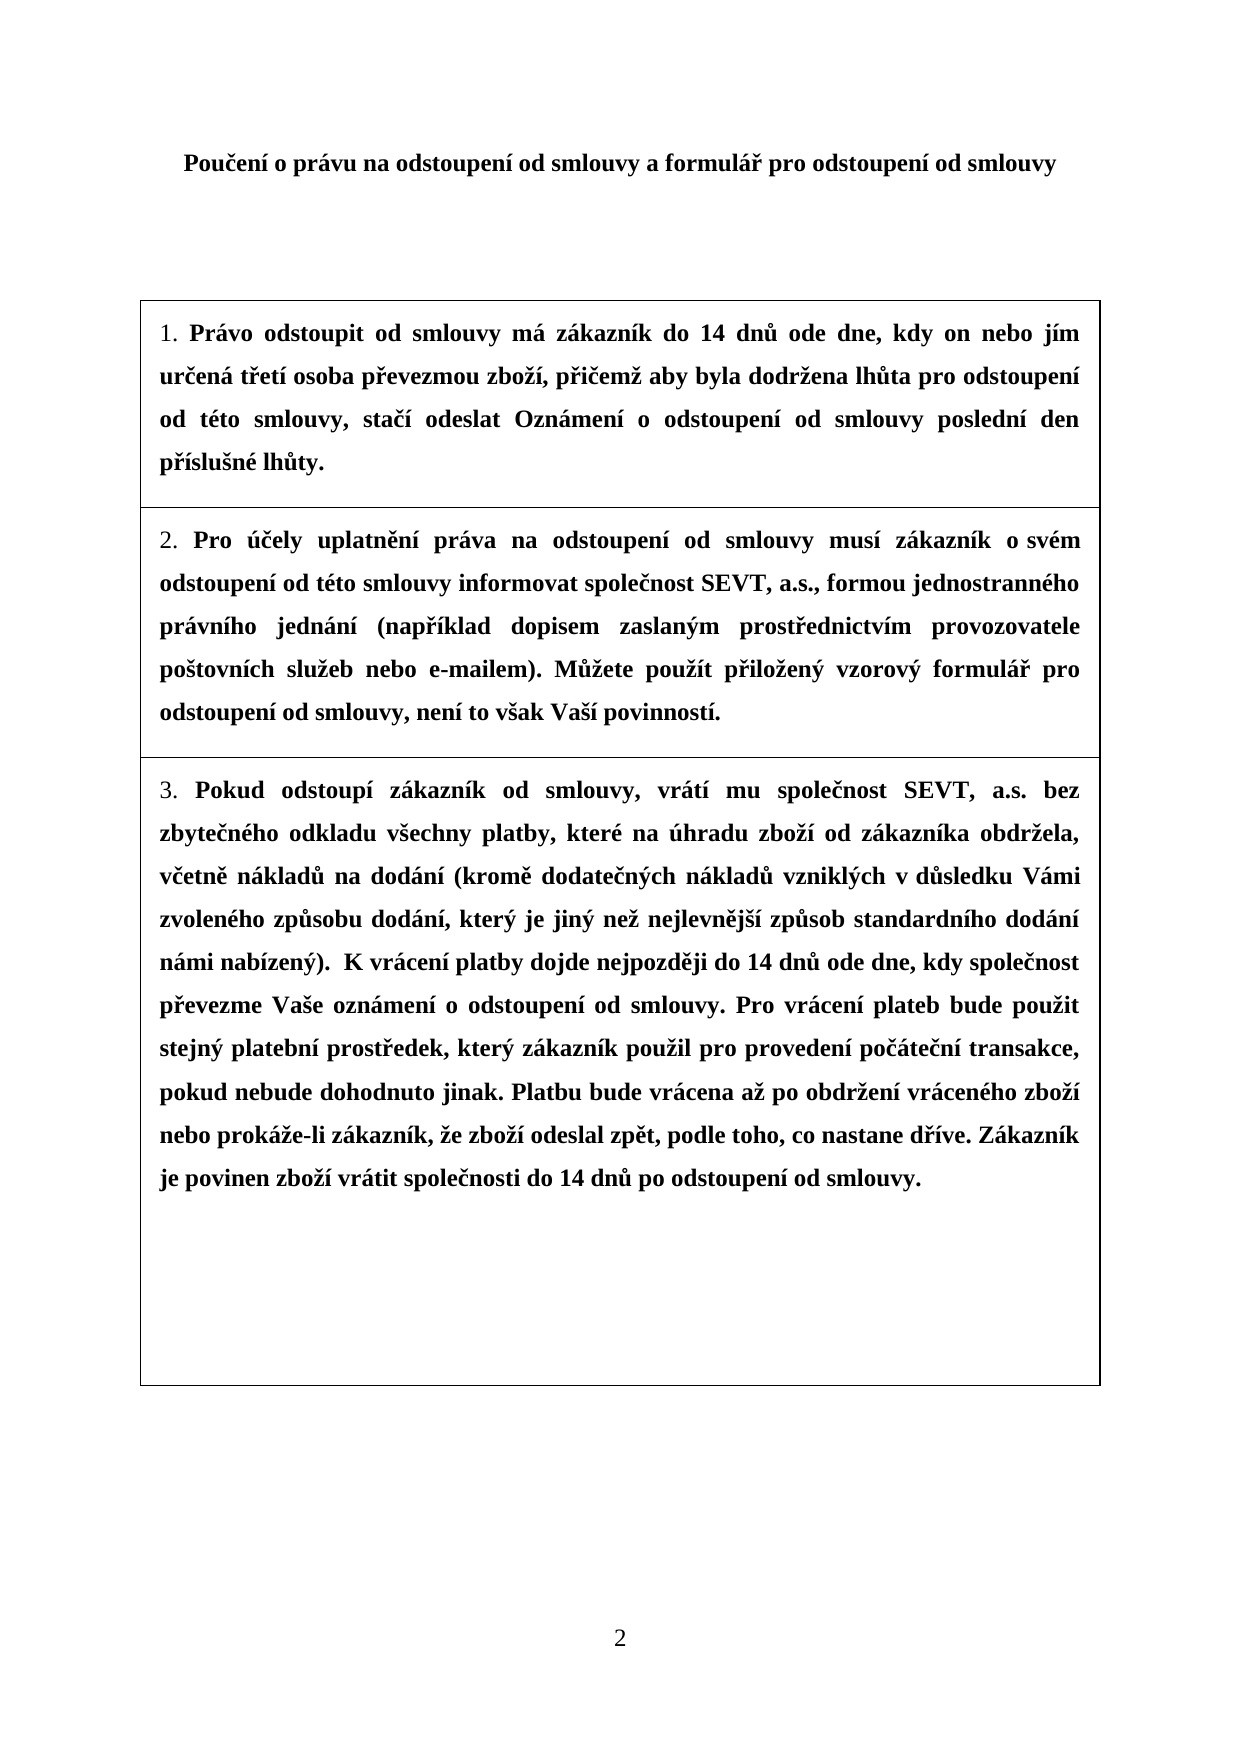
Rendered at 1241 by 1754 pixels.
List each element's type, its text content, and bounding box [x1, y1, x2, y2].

table_cell 2. Pro účely uplatnění práva na odstoupení od smlouvy musí zákazník o svém odstoupení od této smlouvy informovat společnost SEVT, a.s., formou jednostranného právního jednání (například dopisem zaslaným prostřednictvím provozovatele poštovních služeb nebo e-mailem). Můžete použít přiložený vzorový formulář pro odstoupení od smlouvy, není to však Vaší povinností. [141, 508, 1099, 757]
text Poučení o právu na odstoupení od smlouvy a formulář pro odstoupení od smlouvy [148, 148, 1093, 176]
table_header 1. Právo odstoupit od smlouvy má zákazník do 14 dnů ode dne, kdy on nebo jím určená třetí osoba převezmou zboží, přičemž aby byla dodržena lhůta pro odstoupení od této smlouvy, stačí odeslat Oznámení o odstoupení od smlouvy poslední den příslušné lhůty. [141, 301, 1099, 507]
table_cell 3. Pokud odstoupí zákazník od smlouvy, vrátí mu společnost SEVT, a.s. bez zbytečného odkladu všechny platby, které na úhradu zboží od zákazníka obdržela, včetně nákladů na dodání (kromě dodatečných nákladů vzniklých v důsledku Vámi zvoleného způsobu dodání, který je jiný než nejlevnější způsob standardního dodání námi nabízený). K vrácení platby dojde nejpozději do 14 dnů ode dne, kdy společnost převezme Vaše oznámení o odstoupení od smlouvy. Pro vrácení plateb bude použit stejný platební prostředek, který zákazník použil pro provedení počáteční transakce, pokud nebude dohodnuto jinak. Platbu bude vrácena až po obdržení vráceného zboží nebo prokáže-li zákazník, že zboží odeslal zpět, podle toho, co nastane dříve. Zákazník je povinen zboží vrátit společnosti do 14 dnů po odstoupení od smlouvy. [141, 758, 1099, 1385]
